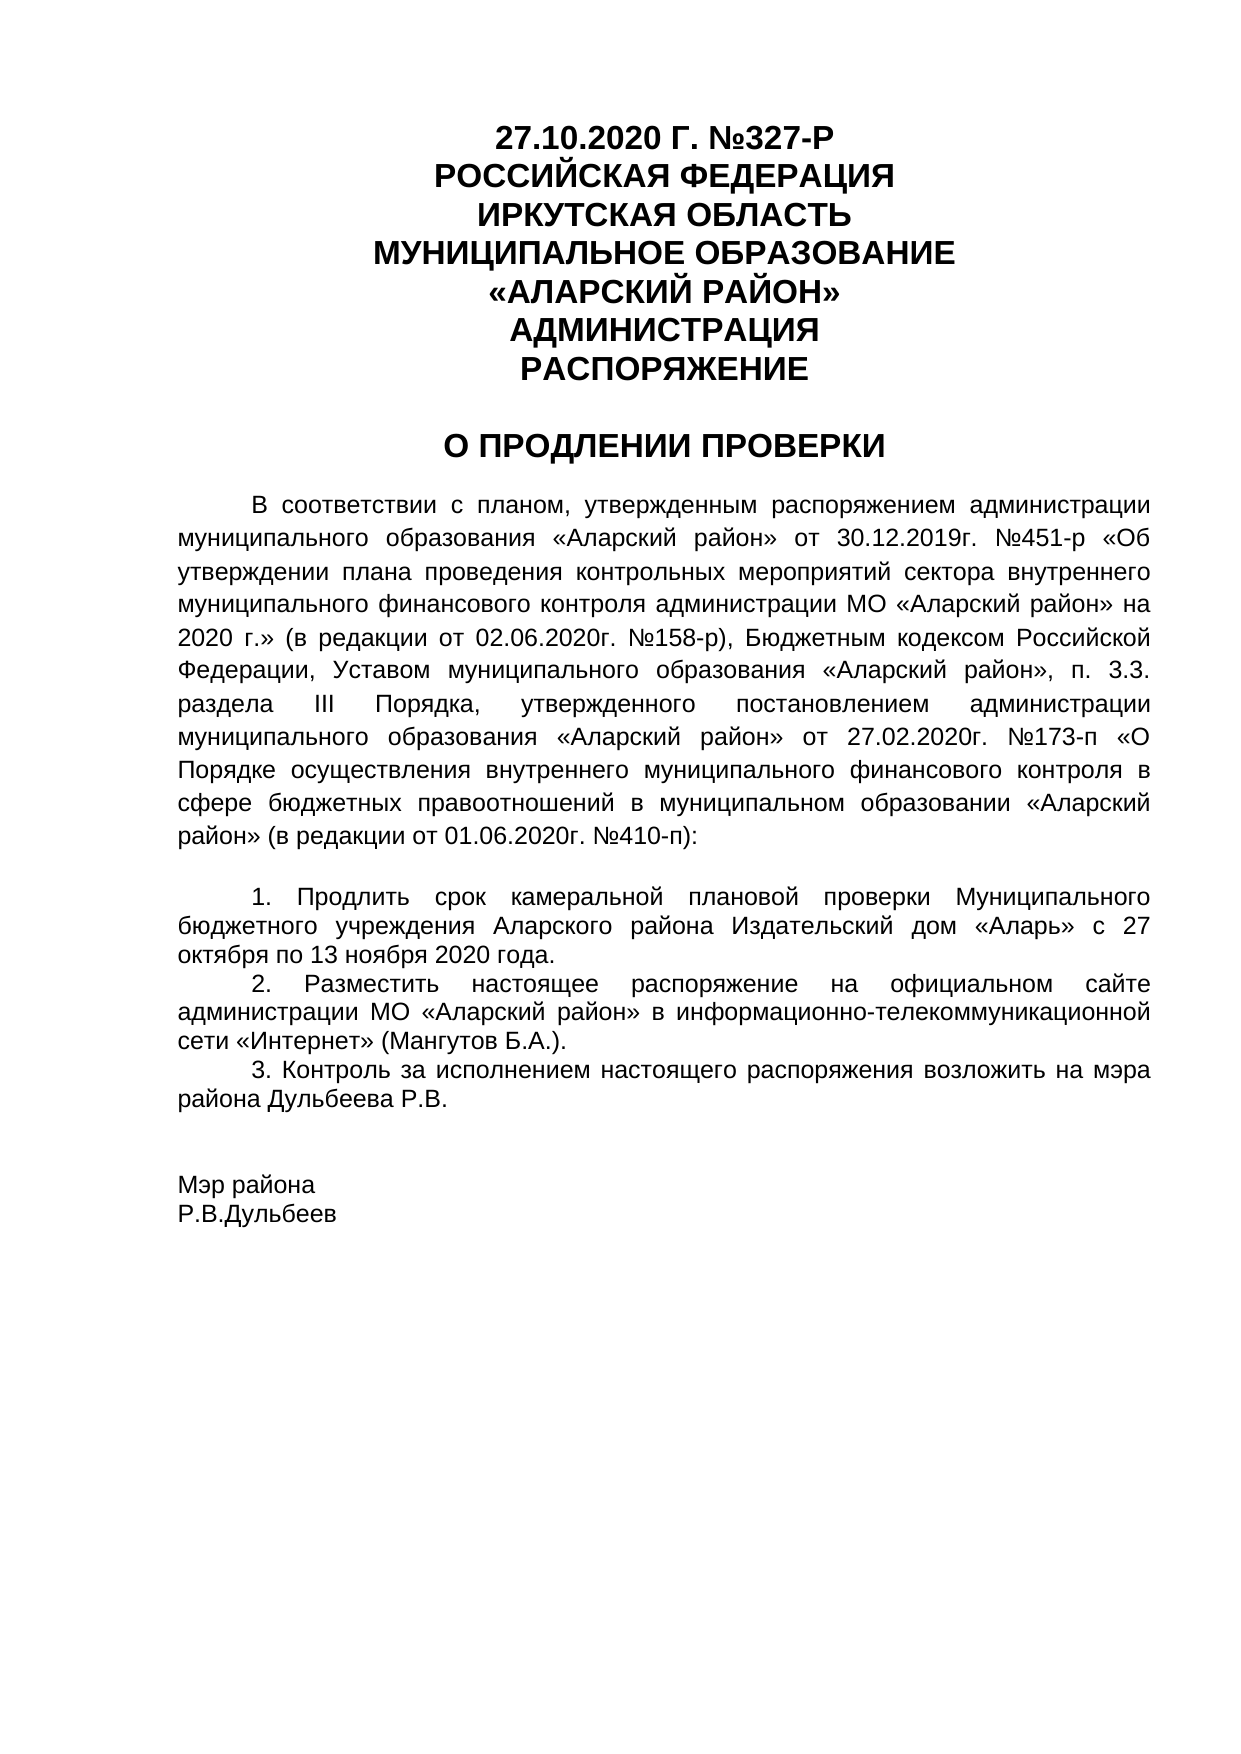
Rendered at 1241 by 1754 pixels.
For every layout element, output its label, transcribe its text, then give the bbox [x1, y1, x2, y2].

text 2. Разместить настоящее распоряжение на официальном сайте администрации МО «Аларский район» в информационно-телекоммуникационной сети «Интернет» (Мангутов Б.А.). [177, 969, 1152, 1055]
text Мэр района [177, 1170, 1152, 1199]
text РОССИЙСКАЯ ФЕДЕРАЦИЯ [177, 157, 1152, 195]
text 27.10.2020 Г. №327-Р [177, 118, 1152, 157]
text МУНИЦИПАЛЬНОЕ ОБРАЗОВАНИЕ [177, 233, 1152, 272]
text О ПРОДЛЕНИИ ПРОВЕРКИ [177, 426, 1152, 464]
text «АЛАРСКИЙ РАЙОН» [177, 272, 1152, 310]
text АДМИНИСТРАЦИЯ [177, 310, 1152, 349]
text 1. Продлить срок камеральной плановой проверки Муниципального бюджетного учреждения Аларского района Издательский дом «Аларь» с 27 октября по 13 ноября 2020 года. [177, 882, 1152, 969]
text 3. Контроль за исполнением настоящего распоряжения возложить на мэра района Дульбеева Р.В. [177, 1055, 1152, 1112]
text РАСПОРЯЖЕНИЕ [177, 349, 1152, 387]
text Р.В.Дульбеев [177, 1199, 1152, 1227]
text ИРКУТСКАЯ ОБЛАСТЬ [177, 195, 1152, 233]
